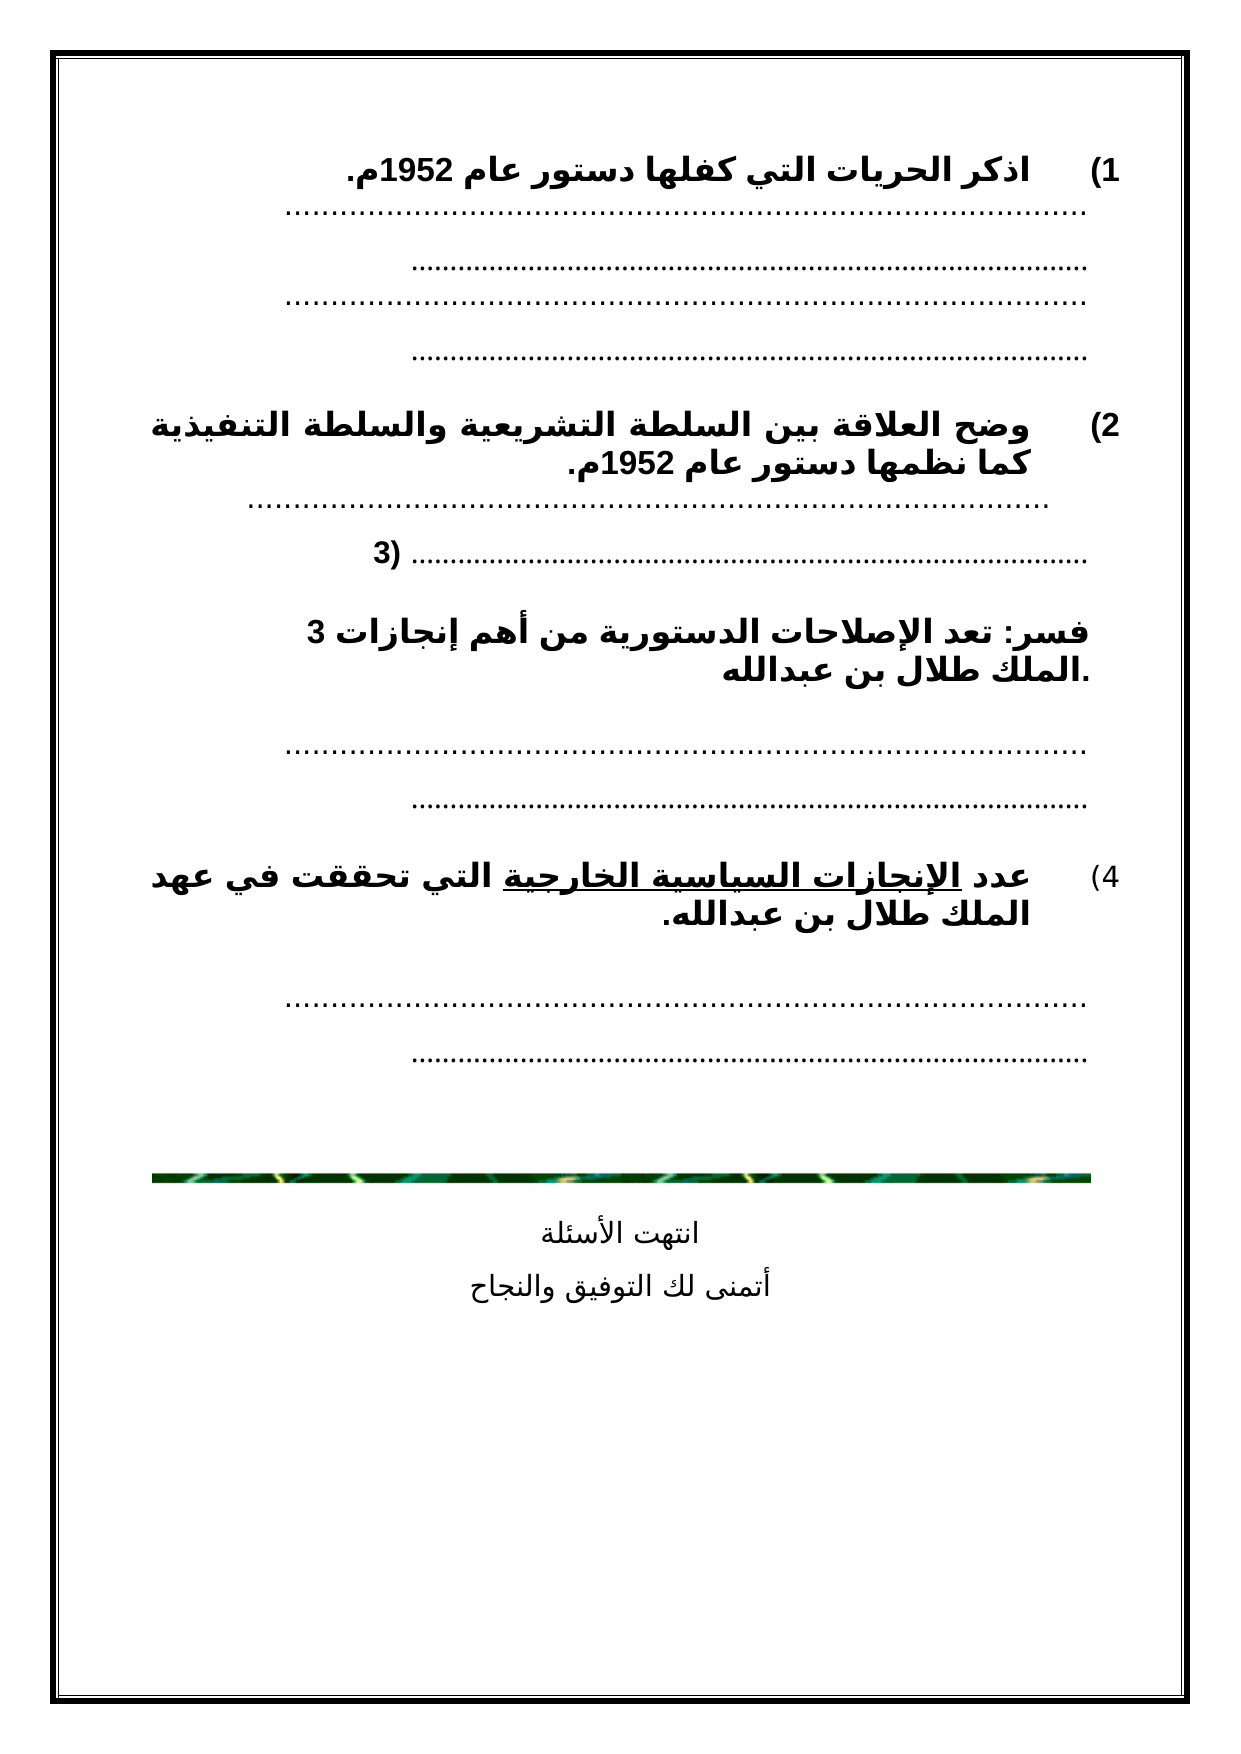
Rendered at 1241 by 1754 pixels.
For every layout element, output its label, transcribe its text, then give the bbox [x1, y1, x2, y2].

picture [152, 1170, 1091, 1187]
text ....................................................................................... [150, 778, 1090, 817]
text ....................................................................................... [150, 482, 1053, 516]
list عدد الإنجازات السياسية الخارجية التي تحققت في عهد الملك طلال بن عبدالله. [150, 856, 1090, 933]
text أتمنى لك التوفيق والنجاح [150, 1269, 1090, 1303]
list اذكر الحريات التي كفلها دستور عام 1952م. [150, 150, 1090, 188]
text 3 فسر: تعد الإصلاحات الدستورية من أهم إنجازات الملك طلال بن عبدالله. [209, 612, 1090, 689]
text ....................................................................................... [150, 279, 1090, 313]
text ....................................................................................... [150, 981, 1090, 1015]
text ....................................................................................... [150, 239, 1090, 279]
text ....................................................................................... [150, 188, 1090, 222]
text ....................................................................................... [150, 329, 1090, 369]
list وضح العلاقة بين السلطة التشريعية والسلطة التنفيذية كما نظمها دستور عام 1952م. [150, 405, 1090, 482]
text ....................................................................................... [150, 1031, 1090, 1071]
text ....................................................................................... [150, 727, 1090, 761]
text انتهت الأسئلة [150, 1216, 1090, 1250]
list ....................................................................................... [187, 532, 1090, 572]
